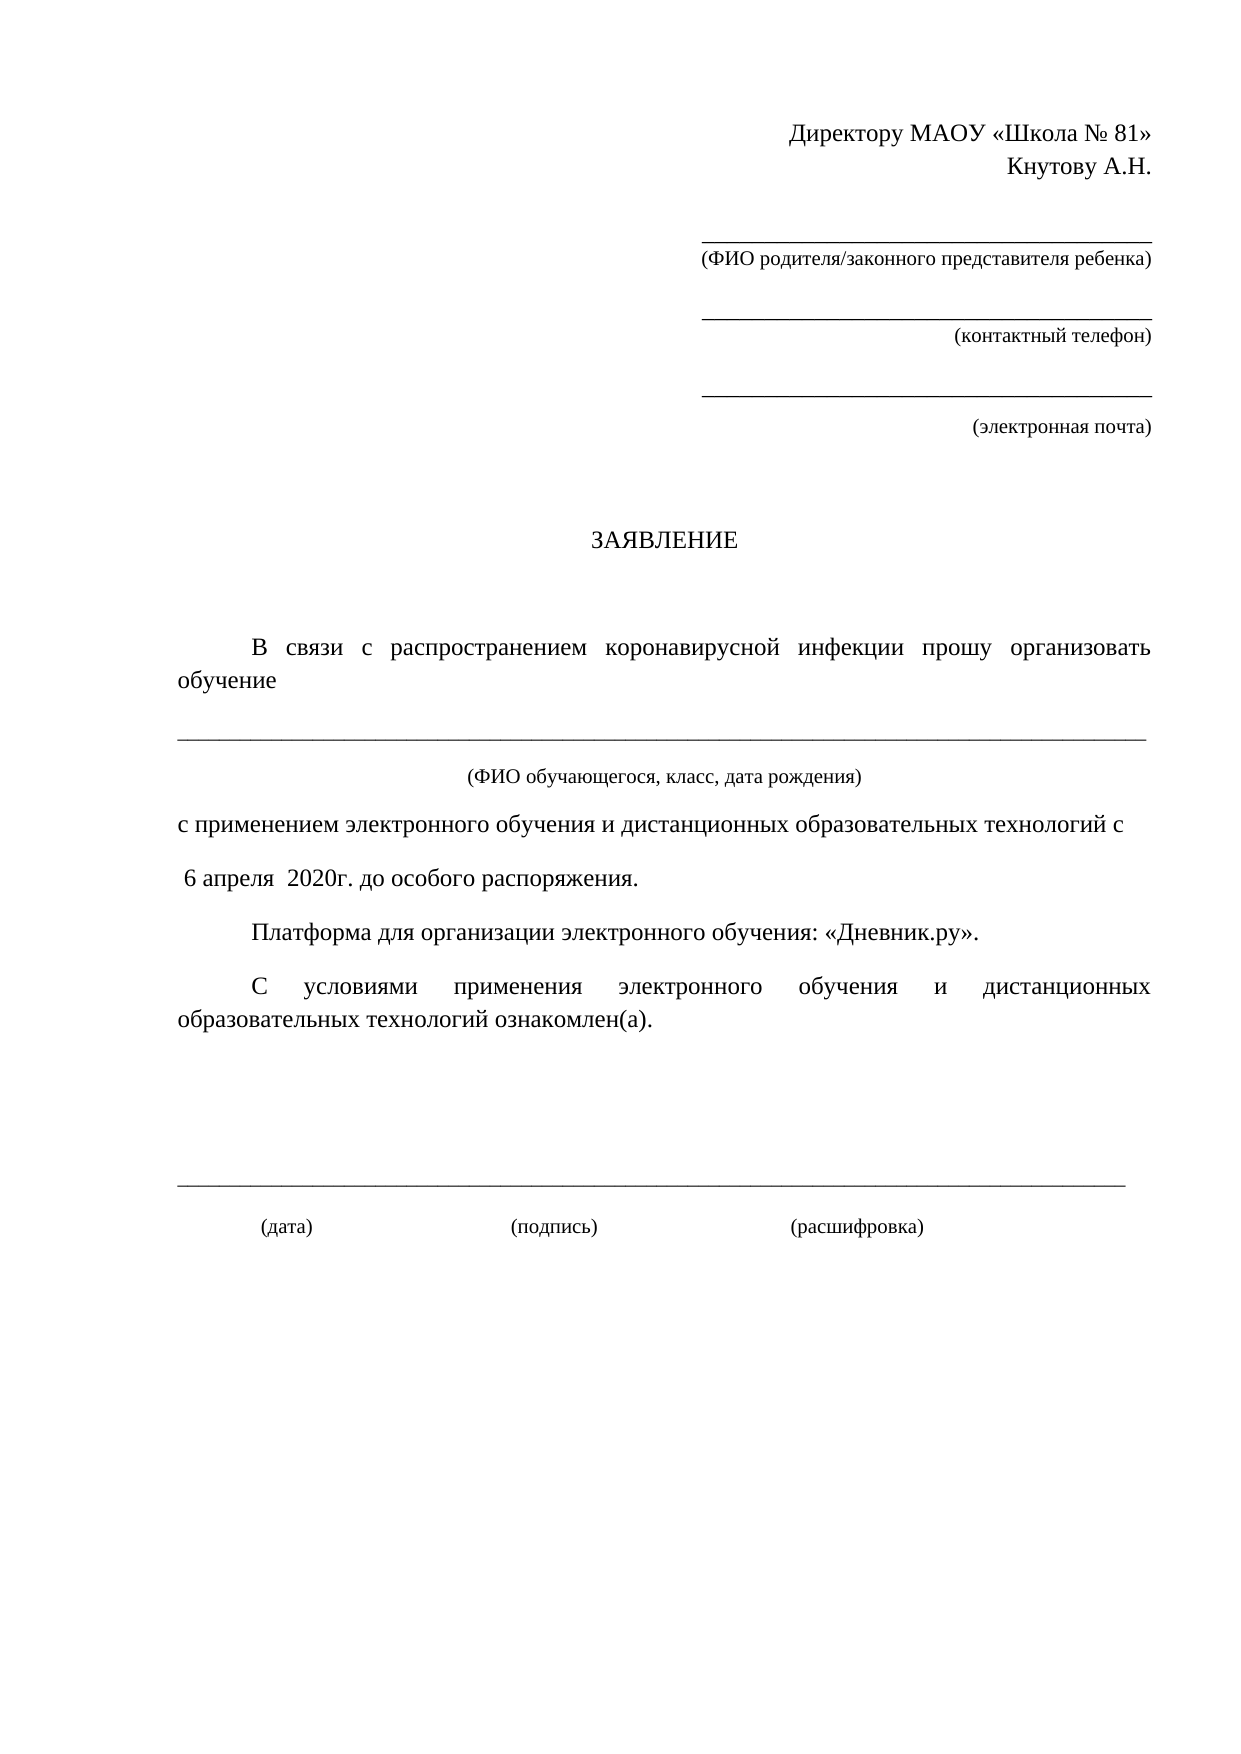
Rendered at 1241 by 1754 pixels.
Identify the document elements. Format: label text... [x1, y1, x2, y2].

text (ФИО обучающегося, класс, дата рождения) [177, 764, 1152, 788]
text (дата) (подпись) (расшифровка) [177, 1214, 1152, 1238]
text Кнутову А.Н. [177, 151, 1152, 180]
text ___________________________________________________________________________________________ [177, 1165, 1152, 1189]
text ____________________________________ [177, 371, 1152, 400]
text ____________________________________ [177, 217, 1152, 246]
text (электронная почта) [177, 414, 1152, 438]
text с применением электронного обучения и дистанционных образовательных технологий с [177, 809, 1152, 838]
text _____________________________________________________________________________________________ [177, 719, 1152, 743]
text ЗАЯВЛЕНИЕ [177, 525, 1152, 553]
text С условиями применения электронного обучения и дистанционных образовательных технологий ознакомлен(а). [177, 971, 1152, 1032]
text 6 апреля 2020г. до особого распоряжения. [177, 863, 1152, 892]
text ____________________________________ [177, 294, 1152, 323]
text (ФИО родителя/законного представителя ребенка) [177, 246, 1152, 270]
text Директору МАОУ «Школа № 81» [177, 118, 1152, 147]
text В связи с распространением коронавирусной инфекции прошу организовать обучение [177, 632, 1152, 694]
text (контактный телефон) [177, 323, 1152, 347]
text Платформа для организации электронного обучения: «Дневник.ру». [177, 917, 1152, 946]
